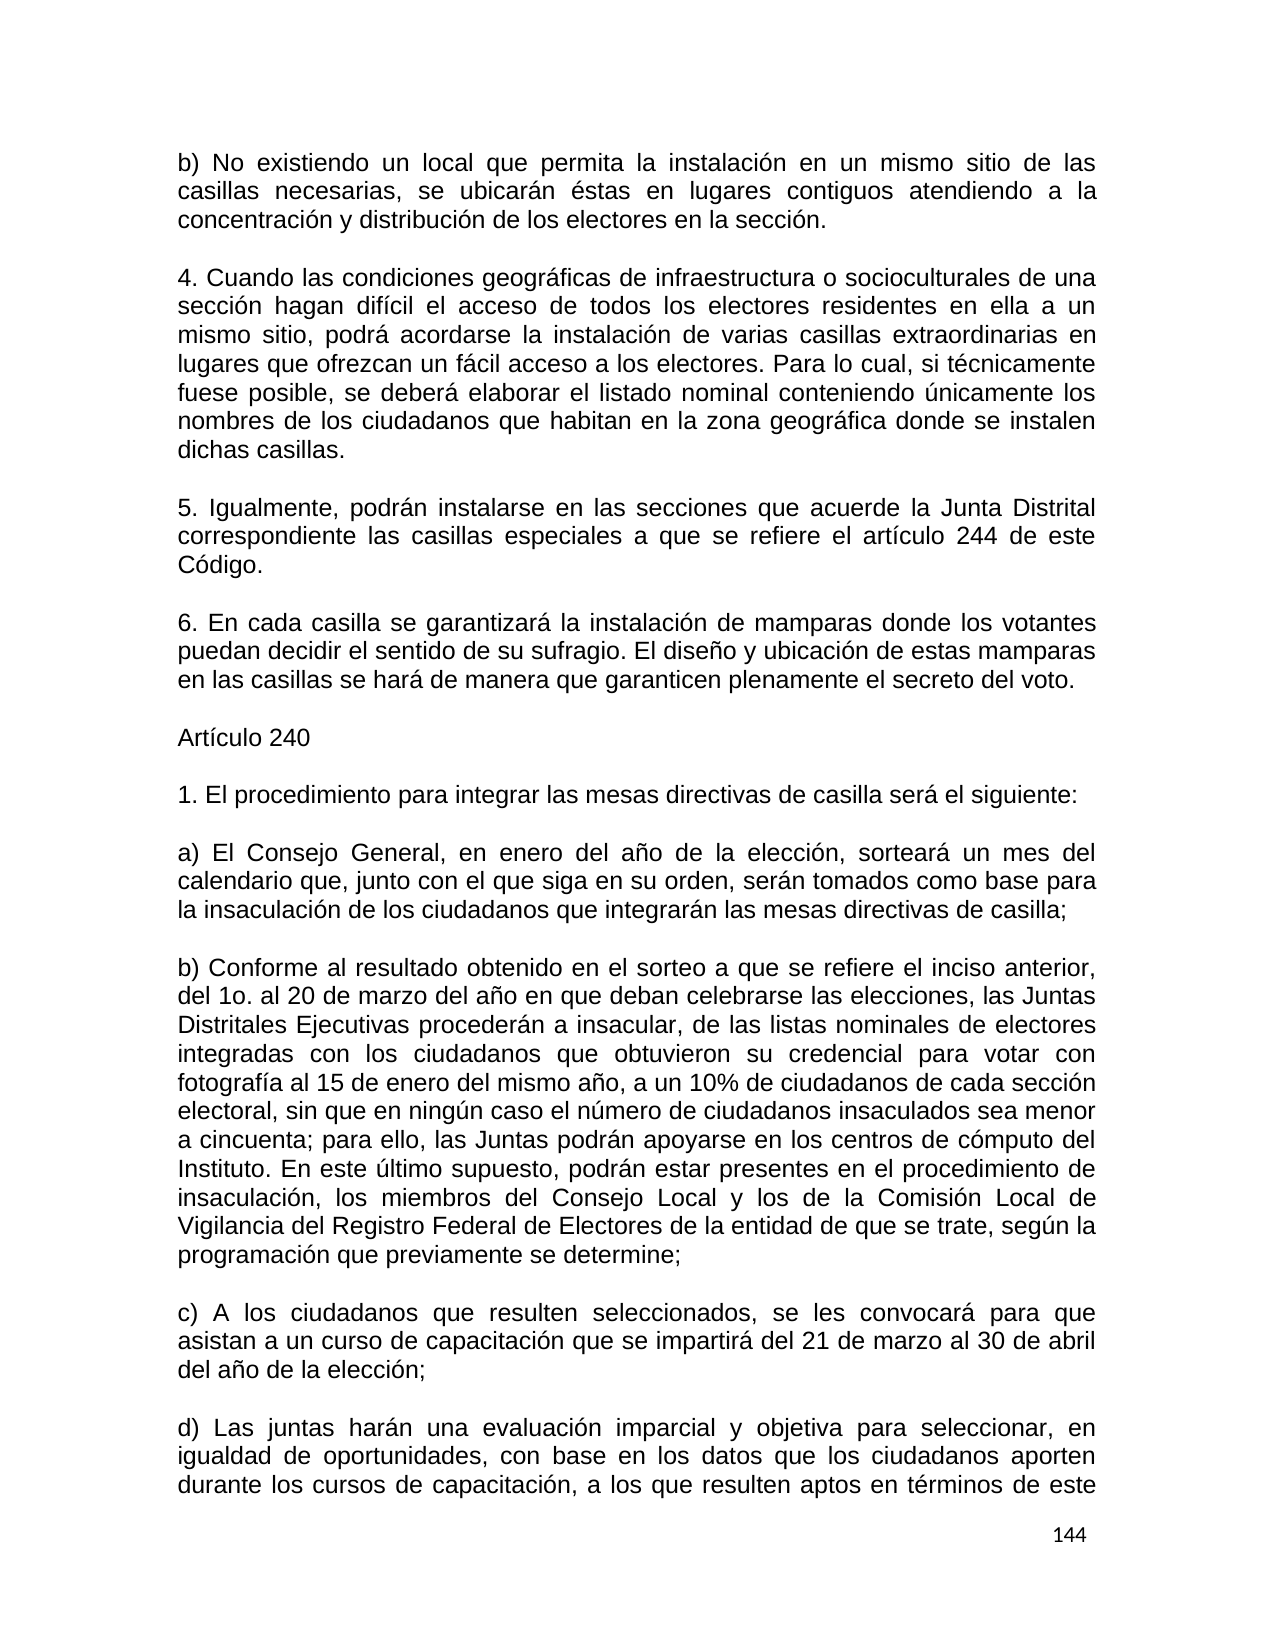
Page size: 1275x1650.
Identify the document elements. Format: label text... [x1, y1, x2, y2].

text 1. El procedimiento para integrar las mesas directivas de casilla será el siguiente: [177, 780, 1098, 809]
text b) Conforme al resultado obtenido en el sorteo a que se refiere el inciso anterior, del 1o. al 20 de marzo del año en que deban celebrarse las elecciones, las Juntas Distritales Ejecutivas procederán a insacular, de las listas nominales de electores integradas con los ciudadanos que obtuvieron su credencial para votar con fotografía al 15 de enero del mismo año, a un 10% de ciudadanos de cada sección electoral, sin que en ningún caso el número de ciudadanos insaculados sea menor a cincuenta; para ello, las Juntas podrán apoyarse en los centros de cómputo del Instituto. En este último supuesto, podrán estar presentes en el procedimiento de insaculación, los miembros del Consejo Local y los de la Comisión Local de Vigilancia del Registro Federal de Electores de la entidad de que se trate, según la programación que previamente se determine; [177, 953, 1098, 1269]
text 6. En cada casilla se garantizará la instalación de mamparas donde los votantes puedan decidir el sentido de su sufragio. El diseño y ubicación de estas mamparas en las casillas se hará de manera que garanticen plenamente el secreto del voto. [177, 608, 1098, 694]
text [177, 1413, 1098, 1499]
text Artículo 240 [177, 723, 1098, 751]
text a) El Consejo General, en enero del año de la elección, sorteará un mes del calendario que, junto con el que siga en su orden, serán tomados como base para la insaculación de los ciudadanos que integrarán las mesas directivas de casilla; [177, 838, 1098, 924]
text 4. Cuando las condiciones geográficas de infraestructura o socioculturales de una sección hagan difícil el acceso de todos los electores residentes en ella a un mismo sitio, podrá acordarse la instalación de varias casillas extraordinarias en lugares que ofrezcan un fácil acceso a los electores. Para lo cual, si técnicamente fuese posible, se deberá elaborar el listado nominal conteniendo únicamente los nombres de los ciudadanos que habitan en la zona geográfica donde se instalen dichas casillas. [177, 263, 1098, 464]
text b) No existiendo un local que permita la instalación en un mismo sitio de las casillas necesarias, se ubicarán éstas en lugares contiguos atendiendo a la concentración y distribución de los electores en la sección. [177, 148, 1098, 234]
text 5. Igualmente, podrán instalarse en las secciones que acuerde la Junta Distrital correspondiente las casillas especiales a que se refiere el artículo 244 de este Código. [177, 493, 1098, 579]
text c) A los ciudadanos que resulten seleccionados, se les convocará para que asistan a un curso de capacitación que se impartirá del 21 de marzo al 30 de abril del año de la elección; [177, 1298, 1098, 1384]
